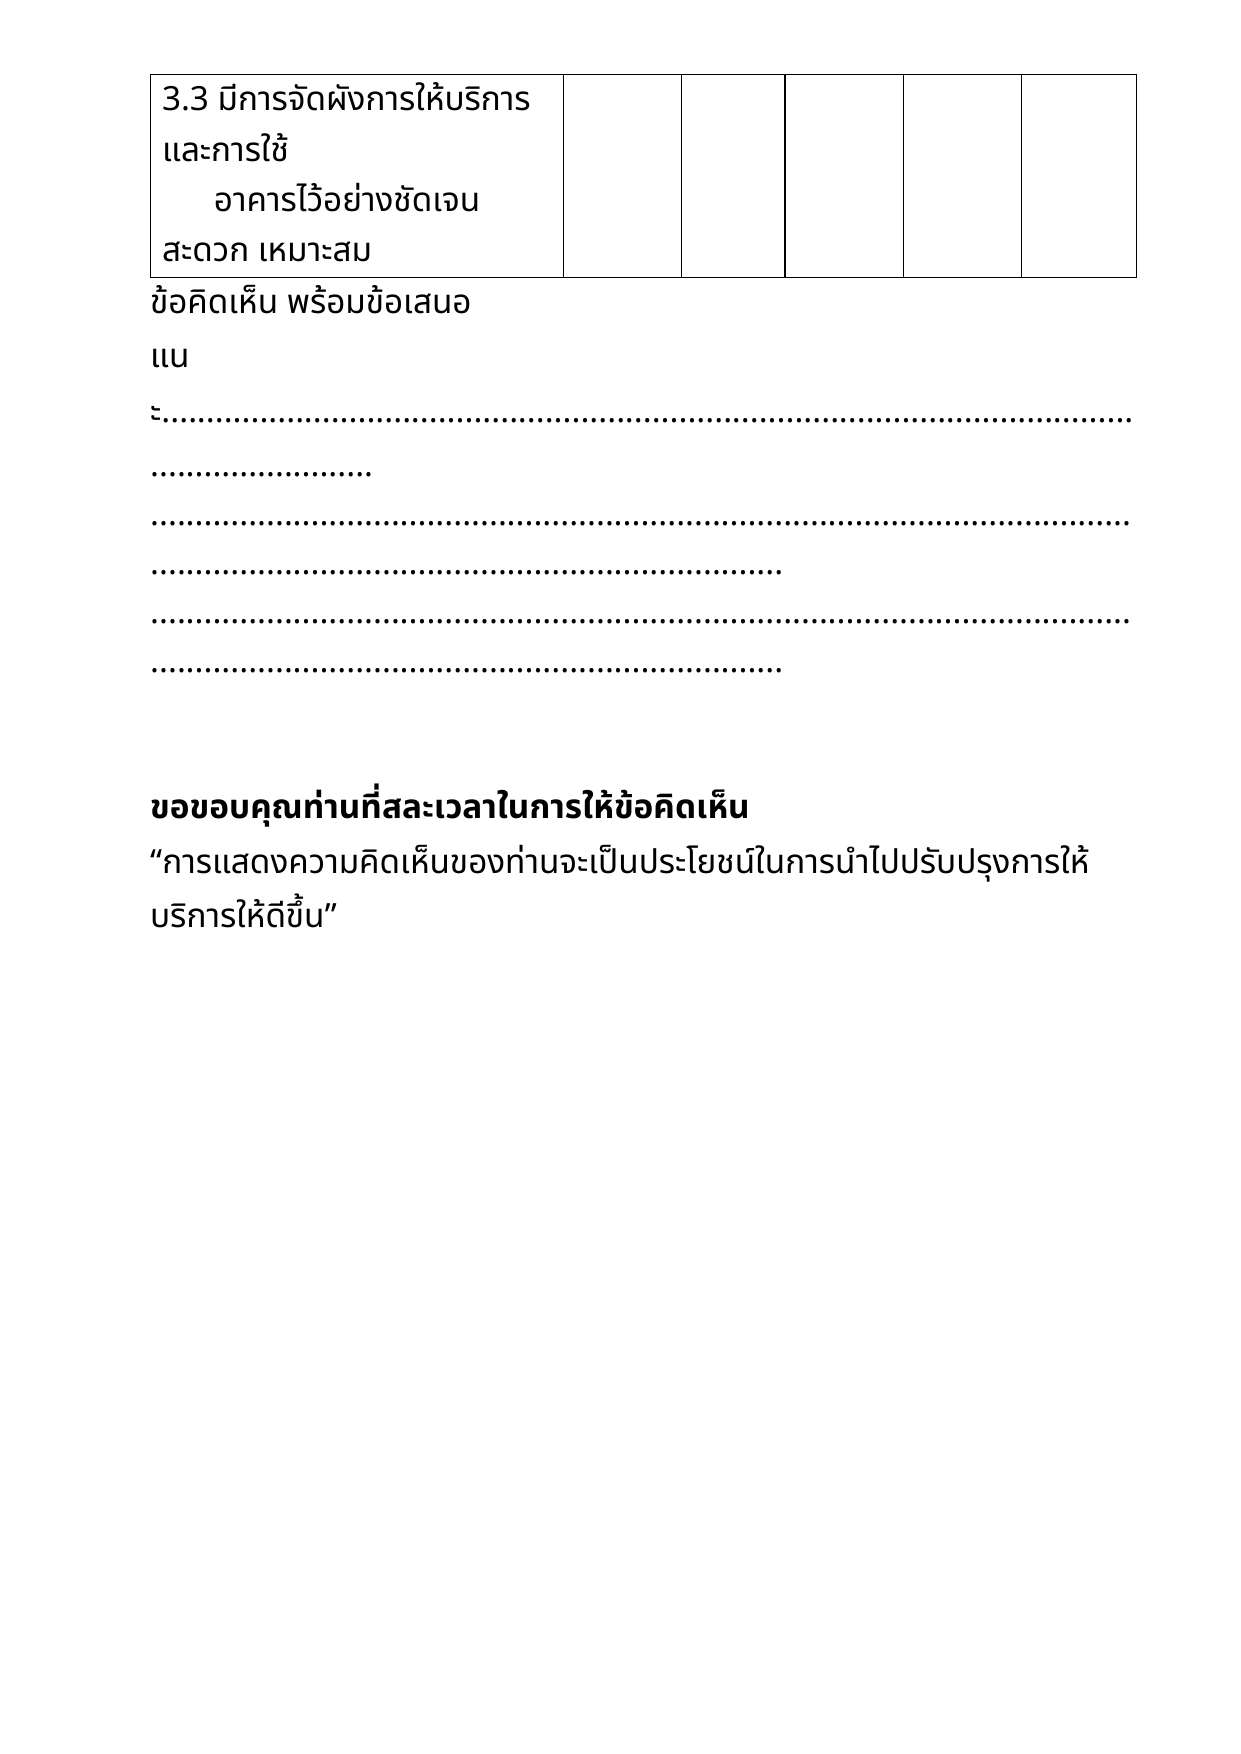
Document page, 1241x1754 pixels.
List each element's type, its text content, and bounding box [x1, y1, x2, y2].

text ..................................................................................................................................................................................... [150, 490, 1137, 584]
table_cell [564, 75, 681, 277]
text ..................................................................................................................................................................................... [150, 588, 1137, 682]
text ขอขอบคุณท่านที่สละเวลาในการให้ข้อคิดเห็น [150, 783, 1137, 834]
table_cell [904, 75, 1021, 277]
table_cell [1022, 75, 1136, 277]
table_cell 3.3 มีการจัดผังการให้บริการและการใช้ อาคารไว้อย่างชัดเจนสะดวก เหมาะสม [151, 75, 563, 277]
text ข้อคิดเห็น พร้อมข้อเสนอแนะ...................................................................................................................................... [150, 278, 1137, 486]
table_cell [786, 75, 903, 277]
table_cell [682, 75, 784, 277]
text “การแสดงความคิดเห็นของท่านจะเป็นประโยชน์ในการนำไปปรับปรุงการให้บริการให้ดีขึ้น” [150, 838, 1137, 943]
